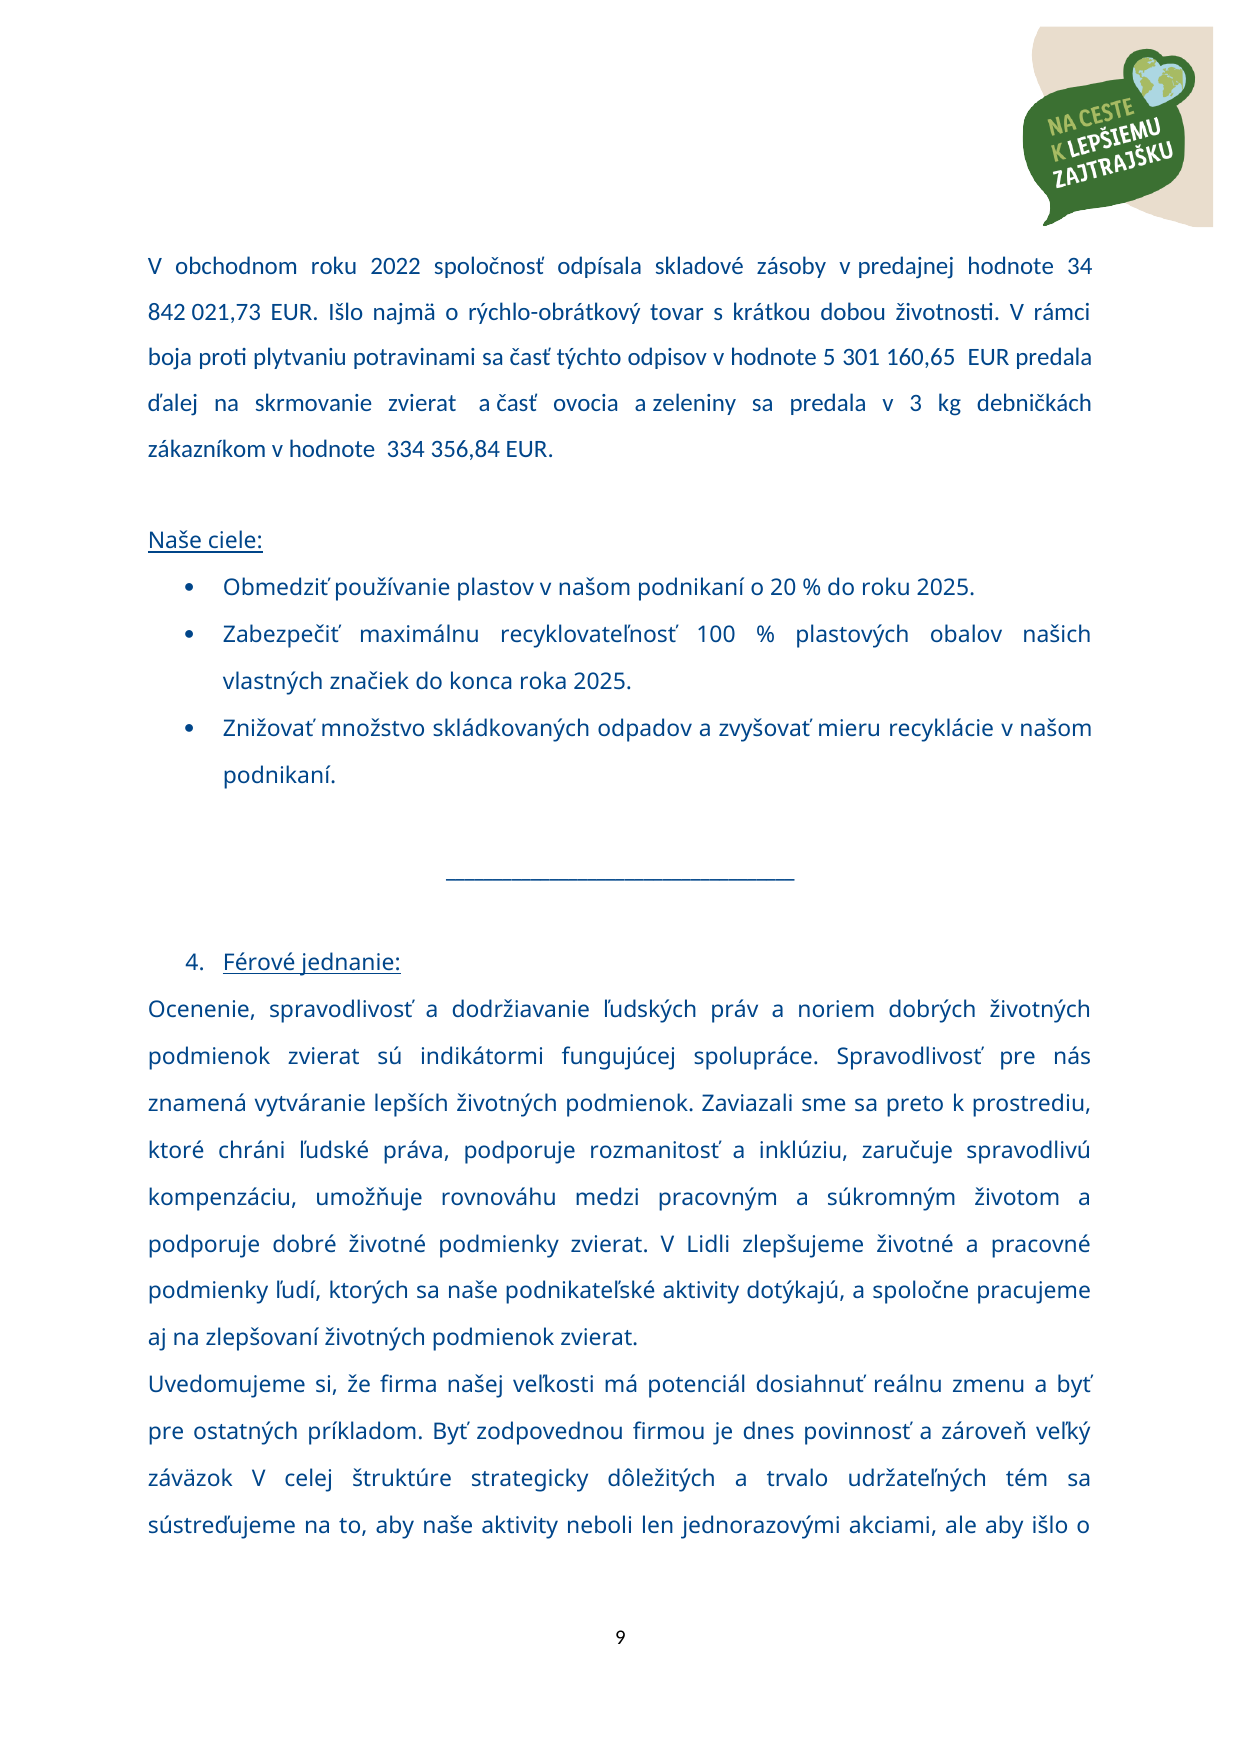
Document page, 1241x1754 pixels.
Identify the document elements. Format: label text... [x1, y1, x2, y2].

list Férové jednanie: [185, 946, 1092, 977]
text V obchodnom roku 2022 spoločnosť odpísala skladové zásoby v predajnej hodnote 34 842 021,73 EUR. Išlo najmä o rýchlo-obrátkový tovar s krátkou dobou životnosti. V rámci boja proti plytvaniu potravinami sa časť týchto odpisov v hodnote 5 301 160,65 EUR predala ďalej na skrmovanie zvierat a časť ovocia a zeleniny sa predala v 3 kg debničkách zákazníkom v hodnote 334 356,84 EUR. [148, 250, 1092, 463]
list Obmedziť používanie plastov v našom podnikaní o 20 % do roku 2025. [185, 571, 1092, 602]
text Ocenenie, spravodlivosť a dodržiavanie ľudských práv a noriem dobrých životných podmienok zvierat sú indikátormi fungujúcej spolupráce. Spravodlivosť pre nás znamená vytváranie lepších životných podmienok. Zaviazali sme sa preto k prostrediu, ktoré chráni ľudské práva, podporuje rozmanitosť a inklúziu, zaručuje spravodlivú kompenzáciu, umožňuje rovnováhu medzi pracovným a súkromným životom a podporuje dobré životné podmienky zvierat. V Lidli zlepšujeme životné a pracovné podmienky ľudí, ktorých sa naše podnikateľské aktivity dotýkajú, a spoločne pracujeme aj na zlepšovaní životných podmienok zvierat. [148, 993, 1092, 1352]
picture [1022, 26, 1213, 227]
list Zabezpečiť maximálnu recyklovateľnosť 100 % plastových obalov našich vlastných značiek do konca roka 2025. [185, 618, 1092, 696]
text Naše ciele: [148, 524, 1092, 556]
list Znižovať množstvo skládkovaných odpadov a zvyšovať mieru recyklácie v našom podnikaní. [185, 712, 1092, 790]
text _____________________________________ [148, 852, 1092, 884]
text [148, 1368, 1092, 1540]
